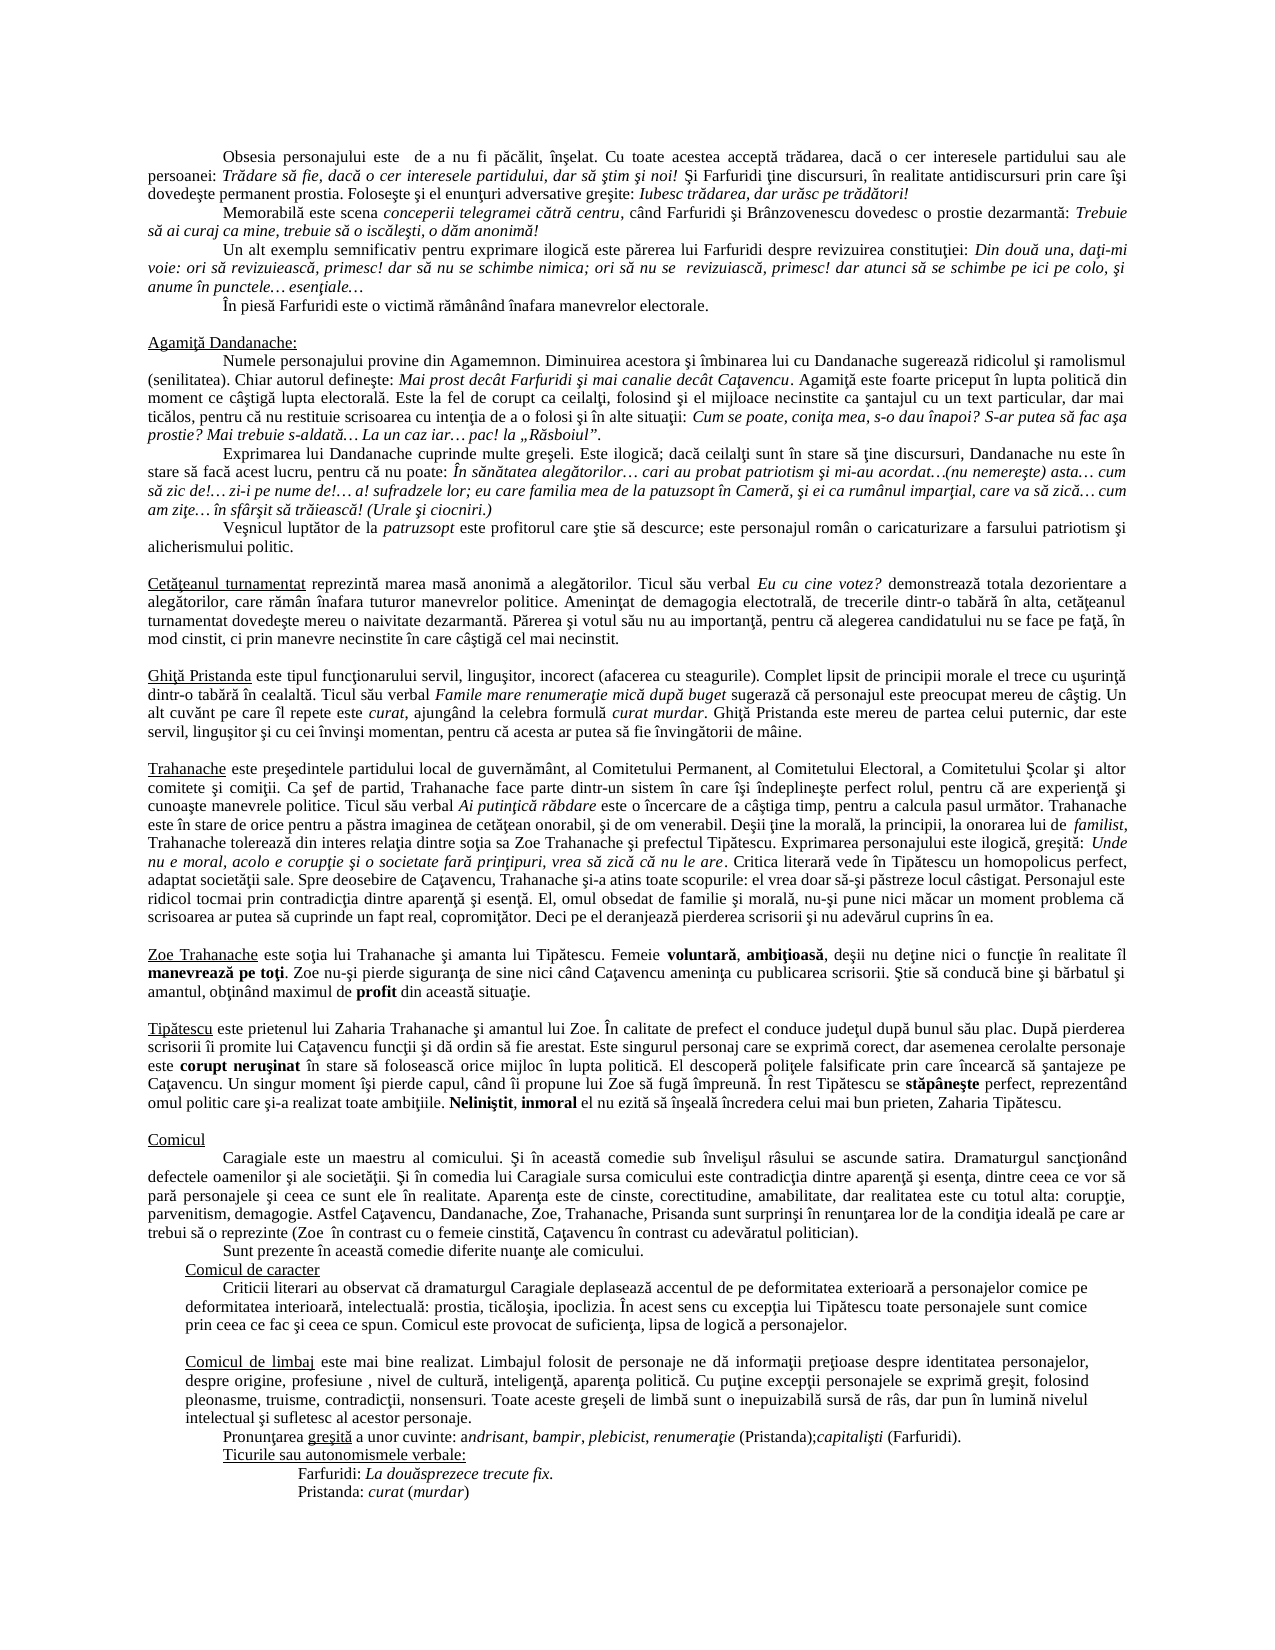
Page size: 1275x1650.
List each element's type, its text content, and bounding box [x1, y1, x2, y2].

text Trahanache este preşedintele partidului local de guvernământ, al Comitetului Permanent, al Comitetului Electoral, a Comitetului Şcolar şi altor comitete şi comiţii. Ca şef de partid, Trahanache face parte dintr-un sistem în care îşi îndeplineşte perfect rolul, pentru că are experienţă şi cunoaşte manevrele politice. Ticul său verbal Ai putinţică răbdare este o încercare de a câştiga timp, pentru a calcula pasul următor. Trahanache este în stare de orice pentru a păstra imaginea de cetăţean onorabil, şi de om venerabil. Deşii ţine la morală, la principii, la onorarea lui de familist, Trahanache tolerează din interes relaţia dintre soţia sa Zoe Trahanache şi prefectul Tipătescu. Exprimarea personajului este ilogică, greşită: Unde nu e moral, acolo e corupţie şi o societate fară prinţipuri, vrea să zică că nu le are. Critica literară vede în Tipătescu un homopolicus perfect, adaptat societăţii sale. Spre deosebire de Caţavencu, Trahanache şi-a atins toate scopurile: el vrea doar să-şi păstreze locul câstigat. Personajul este ridicol tocmai prin contradicţia dintre aparenţă şi esenţă. El, omul obsedat de familie şi morală, nu-şi pune nici măcar un moment problema că scrisoarea ar putea să cuprinde un fapt real, copromiţător. Deci pe el deranjează pierderea scrisorii şi nu adevărul cuprins în ea. [148, 759, 1127, 926]
text În piesă Farfuridi este o victimă rămânând înafara manevrelor electorale. [148, 296, 1127, 314]
text Comicul de limbaj este mai bine realizat. Limbajul folosit de personaje ne dă informaţii preţioase despre identitatea personajelor, despre origine, profesiune , nivel de cultură, inteligenţă, aparenţa politică. Cu puţine excepţii personajele se exprimă greşit, folosind pleonasme, truisme, contradicţii, nonsensuri. Toate aceste greşeli de limbă sunt o inepuizabilă sursă de râs, dar pun în lumină nivelul intelectual şi sufletesc al acestor personaje. [185, 1353, 1090, 1427]
text Tipătescu este prietenul lui Zaharia Trahanache şi amantul lui Zoe. În calitate de prefect el conduce judeţul după bunul său plac. După pierderea scrisorii îi promite lui Caţavencu funcţii şi dă ordin să fie arestat. Este singurul personaj care se exprimă corect, dar asemenea cerolalte personaje este corupt neruşinat în stare să folosească orice mijloc în lupta politică. El descoperă poliţele falsificate prin care încearcă să şantajeze pe Caţavencu. Un singur moment îşi pierde capul, când îi propune lui Zoe să fugă împreună. În rest Tipătescu se stăpâneşte perfect, reprezentând omul politic care şi-a realizat toate ambiţiile. Neliniştit, inmoral el nu ezită să înşeală încredera celui mai bun prieten, Zaharia Tipătescu. [148, 1019, 1127, 1112]
text Pronunţarea greşită a unor cuvinte: andrisant, bampir, plebicist, renumeraţie (Pristanda);capitalişti (Farfuridi). [223, 1427, 1052, 1446]
text Un alt exemplu semnificativ pentru exprimare ilogică este părerea lui Farfuridi despre revizuirea constituţiei: Din două una, daţi-mi voie: ori să revizuiească, primesc! dar să nu se schimbe nimica; ori să nu se revizuiască, primesc! dar atunci să se schimbe pe ici pe colo, şi anume în punctele… esenţiale… [148, 240, 1127, 296]
text Sunt prezente în această comedie diferite nuanţe ale comicului. [148, 1242, 1127, 1260]
text Criticii literari au observat că dramaturgul Caragiale deplasează accentul de pe deformitatea exterioară a personajelor comice pe deformitatea interioară, intelectuală: prostia, ticăloşia, ipoclizia. În acest sens cu excepţia lui Tipătescu toate personajele sunt comice prin ceea ce fac şi ceea ce spun. Comicul este provocat de suficienţa, lipsa de logică a personajelor. [185, 1279, 1090, 1334]
text Comicul de caracter [185, 1260, 1090, 1279]
text Cetăţeanul turnamentat reprezintă marea masă anonimă a alegătorilor. Ticul său verbal Eu cu cine votez? demonstrează totala dezorientare a alegătorilor, care rămân înafara tuturor manevrelor politice. Ameninţat de demagogia electotrală, de trecerile dintr-o tabără în alta, cetăţeanul turnamentat dovedeşte mereu o naivitate dezarmantă. Părerea şi votul său nu au importanţă, pentru că alegerea candidatului nu se face pe faţă, în mod cinstit, ci prin manevre necinstite în care câştigă cel mai necinstit. [148, 574, 1127, 648]
text Veşnicul luptător de la patruzsopt este profitorul care ştie să descurce; este personajul român o caricaturizare a farsului patriotism şi alicherismului politic. [148, 518, 1127, 556]
text Memorabilă este scena conceperii telegramei cătră centru, când Farfuridi şi Brânzovenescu dovedesc o prostie dezarmantă: Trebuie să ai curaj ca mine, trebuie să o iscăleşti, o dăm anonimă! [148, 203, 1127, 240]
text Ticurile sau autonomismele verbale: [223, 1446, 1052, 1464]
text Numele personajului provine din Agamemnon. Diminuirea acestora şi îmbinarea lui cu Dandanache sugerează ridicolul şi ramolismul (senilitatea). Chiar autorul defineşte: Mai prost decât Farfuridi şi mai canalie decât Caţavencu. Agamiţă este foarte priceput în lupta politică din moment ce câştigă lupta electorală. Este la fel de corupt ca ceilalţi, folosind şi el mijloace necinstite ca şantajul cu un text particular, dar mai ticălos, pentru că nu restituie scrisoarea cu intenţia de a o folosi şi în alte situaţii: Cum se poate, coniţa mea, s-o dau înapoi? S-ar putea să fac aşa prostie? Mai trebuie s-aldată… La un caz iar… pac! la „Răsboiul”. [148, 352, 1127, 444]
text Ghiţă Pristanda este tipul funcţionarului servil, linguşitor, incorect (afacerea cu steagurile). Complet lipsit de principii morale el trece cu uşurinţă dintr-o tabără în cealaltă. Ticul său verbal Famile mare renumeraţie mică după buget sugerază că personajul este preocupat mereu de câştig. Un alt cuvănt pe care îl repete este curat, ajungând la celebra formulă curat murdar. Ghiţă Pristanda este mereu de partea celui puternic, dar este servil, linguşitor şi cu cei învinşi momentan, pentru că acesta ar putea să fie învingătorii de mâine. [148, 667, 1127, 741]
text Agamiţă Dandanache: [148, 333, 1127, 352]
text Exprimarea lui Dandanache cuprinde multe greşeli. Este ilogică; dacă ceilalţi sunt în stare să ţine discursuri, Dandanache nu este în stare să facă acest lucru, pentru că nu poate: În sănătatea alegătorilor… cari au probat patriotism şi mi-au acordat…(nu nemereşte) asta… cum să zic de!… zi-i pe nume de!… a! sufradzele lor; eu care familia mea de la patuzsopt în Cameră, şi ei ca rumânul imparţial, care va să zică… cum am ziţe… în sfârşit să trăiească! (Urale şi ciocniri.) [148, 444, 1127, 518]
text Pristanda: curat (murdar) [223, 1483, 1052, 1501]
text Zoe Trahanache este soţia lui Trahanache şi amanta lui Tipătescu. Femeie voluntară, ambiţioasă, deşii nu deţine nici o funcţie în realitate îl manevrează pe toţi. Zoe nu-şi pierde siguranţa de sine nici când Caţavencu ameninţa cu publicarea scrisorii. Ştie să conducă bine şi bărbatul şi amantul, obţinând maximul de profit din această situaţie. [148, 945, 1127, 1001]
text Caragiale este un maestru al comicului. Şi în această comedie sub învelişul râsului se ascunde satira. Dramaturgul sancţionând defectele oamenilor şi ale societăţii. Şi în comedia lui Caragiale sursa comicului este contradicţia dintre aparenţă şi esenţa, dintre ceea ce vor să pară personajele şi ceea ce sunt ele în realitate. Aparenţa este de cinste, corectitudine, amabilitate, dar realitatea este cu totul alta: corupţie, parvenitism, demagogie. Astfel Caţavencu, Dandanache, Zoe, Trahanache, Prisanda sunt surprinşi în renunţarea lor de la condiţia ideală pe care ar trebui să o reprezinte (Zoe în contrast cu o femeie cinstită, Caţavencu în contrast cu adevăratul politician). [148, 1149, 1127, 1242]
text Comicul [148, 1130, 1127, 1149]
text Obsesia personajului este de a nu fi păcălit, înşelat. Cu toate acestea acceptă trădarea, dacă o cer interesele partidului sau ale persoanei: Trădare să fie, dacă o cer interesele partidului, dar să ştim şi noi! Şi Farfuridi ţine discursuri, în realitate antidiscursuri prin care îşi dovedeşte permanent prostia. Foloseşte şi el enunţuri adversative greşite: Iubesc trădarea, dar urăsc pe trădători! [148, 148, 1127, 203]
text Farfuridi: La douăsprezece trecute fix. [223, 1464, 1052, 1483]
